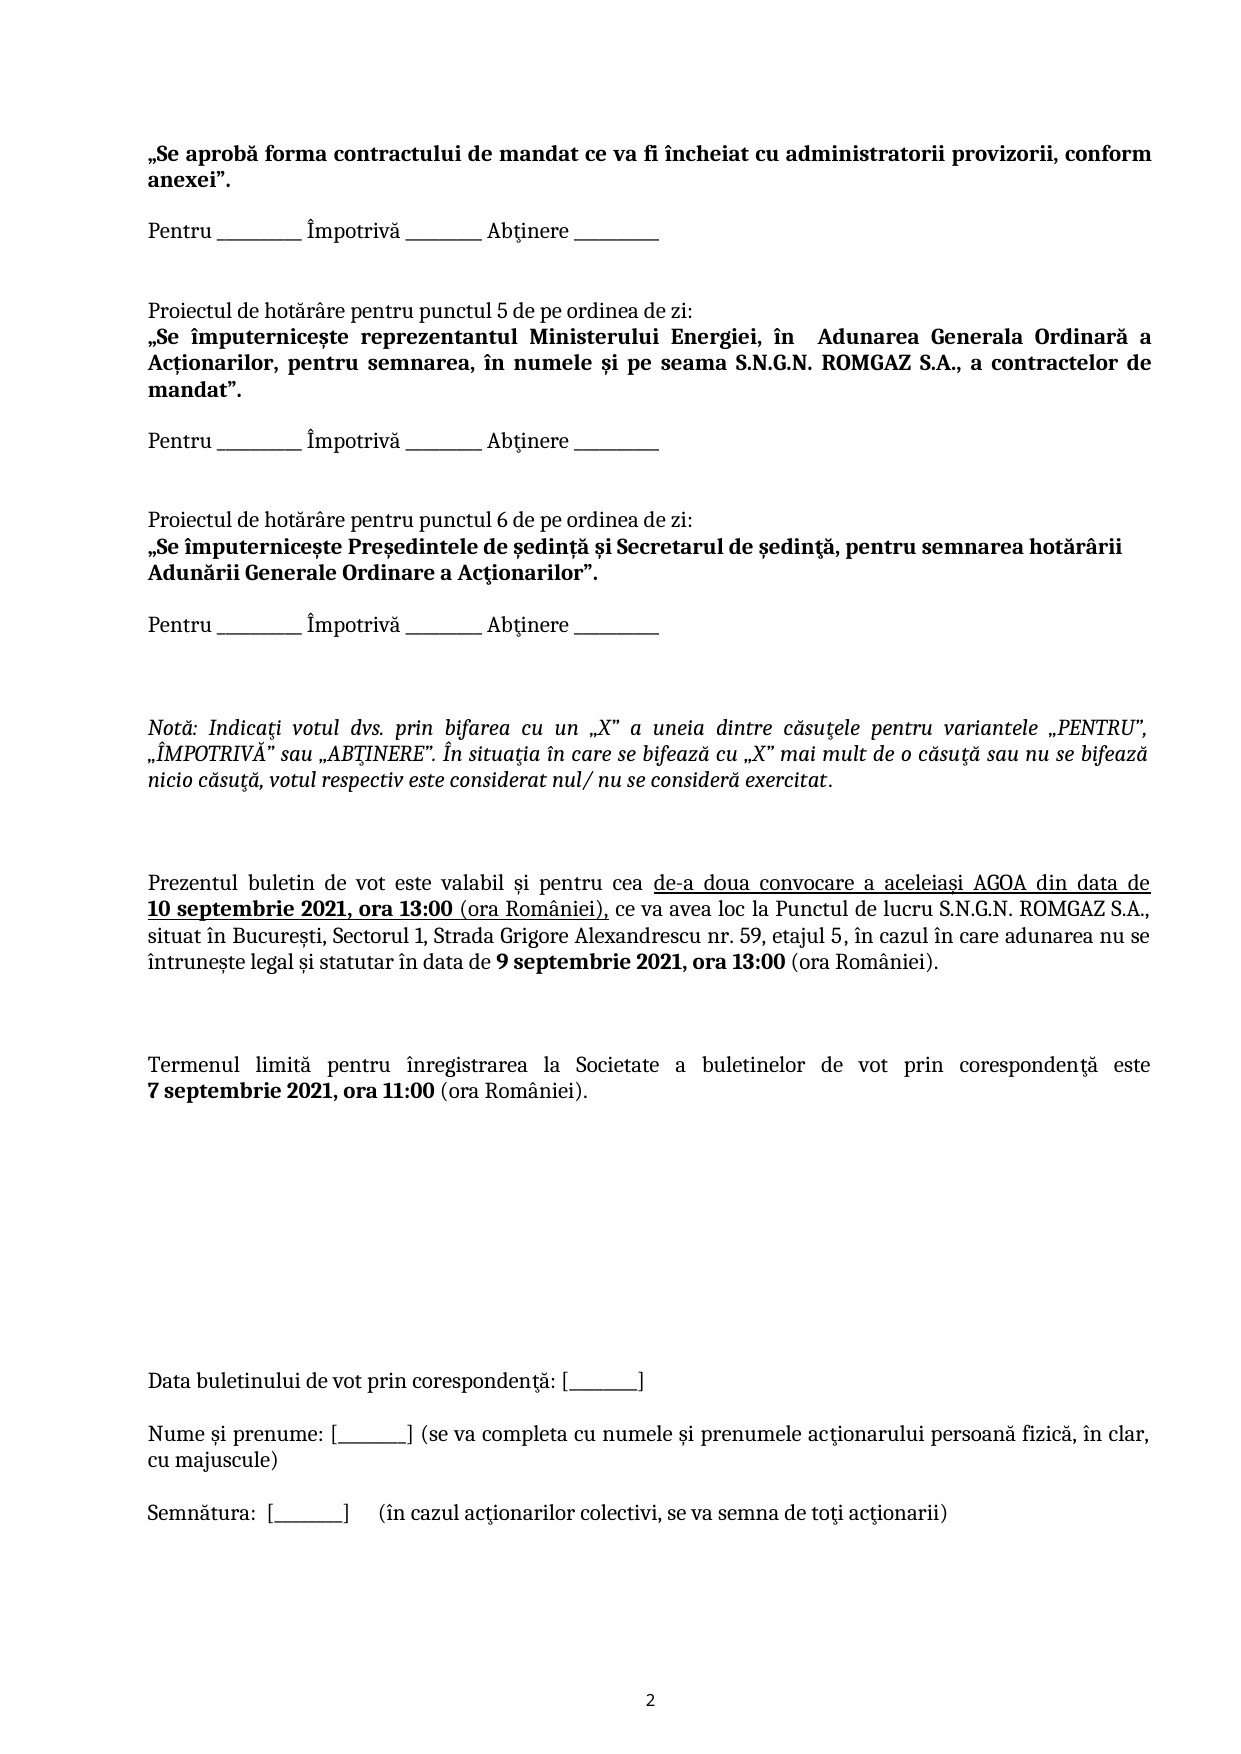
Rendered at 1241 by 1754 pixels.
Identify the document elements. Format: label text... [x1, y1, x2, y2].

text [148, 218, 1151, 245]
text „Se aprobă forma contractului de mandat ce va fi încheiat cu administratorii provizorii, conform anexei”. [148, 141, 1153, 193]
text „Se împuternicește reprezentantul Ministerului Energiei, în Adunarea Generala Ordinară a Acționarilor, pentru semnarea, în numele și pe seama S.N.G.N. ROMGAZ S.A., a contractelor de mandat”. [148, 324, 1153, 403]
text Pentru __________ Împotrivă _________ Abţinere __________ [148, 612, 1151, 638]
text Notă: Indicaţi votul dvs. prin bifarea cu un „X” a uneia dintre căsuţele pentru variantele „PENTRU”, „ÎMPOTRIVĂ” sau „ABŢINERE”. În situaţia în care se bifează cu „X” mai mult de o căsuţă sau nu se bifează nicio căsuţă, votul respectiv este considerat nul/ nu se consideră exercitat. [148, 714, 1151, 793]
text Prezentul buletin de vot este valabil şi pentru cea de-a doua convocare a aceleiaşi AGOA din data de 10 septembrie 2021, ora 13:00 (ora României), ce va avea loc la Punctul de lucru S.N.G.N. ROMGAZ S.A., situat în București, Sectorul 1, Strada Grigore Alexandrescu nr. 59, etajul 5, în cazul în care adunarea nu se întruneşte legal şi statutar în data de 9 septembrie 2021, ora 13:00 (ora României). [148, 870, 1151, 975]
text „Se împuternicește Preşedintele de ședință şi Secretarul de şedinţă, pentru semnarea hotărârii Adunării Generale Ordinare a Acţionarilor”. [148, 534, 1153, 586]
text Nume şi prenume: [________] (se va completa cu numele şi prenumele acţionarului persoană fizică, în clar, cu majuscule) [148, 1421, 1151, 1473]
text Termenul limită pentru înregistrarea la Societate a buletinelor de vot prin corespondenţă este 7 septembrie 2021, ora 11:00 (ora României). [148, 1052, 1151, 1104]
text Semnătura: [________] (în cazul acţionarilor colectivi, se va semna de toţi acţionarii) [148, 1500, 1151, 1526]
text Proiectul de hotărâre pentru punctul 6 de pe ordinea de zi: [148, 507, 1151, 534]
text Data buletinului de vot prin corespondenţă: [________] [148, 1368, 1151, 1394]
text Pentru __________ Împotrivă _________ Abţinere __________ [148, 428, 1151, 454]
text Proiectul de hotărâre pentru punctul 5 de pe ordinea de zi: [148, 297, 1151, 324]
